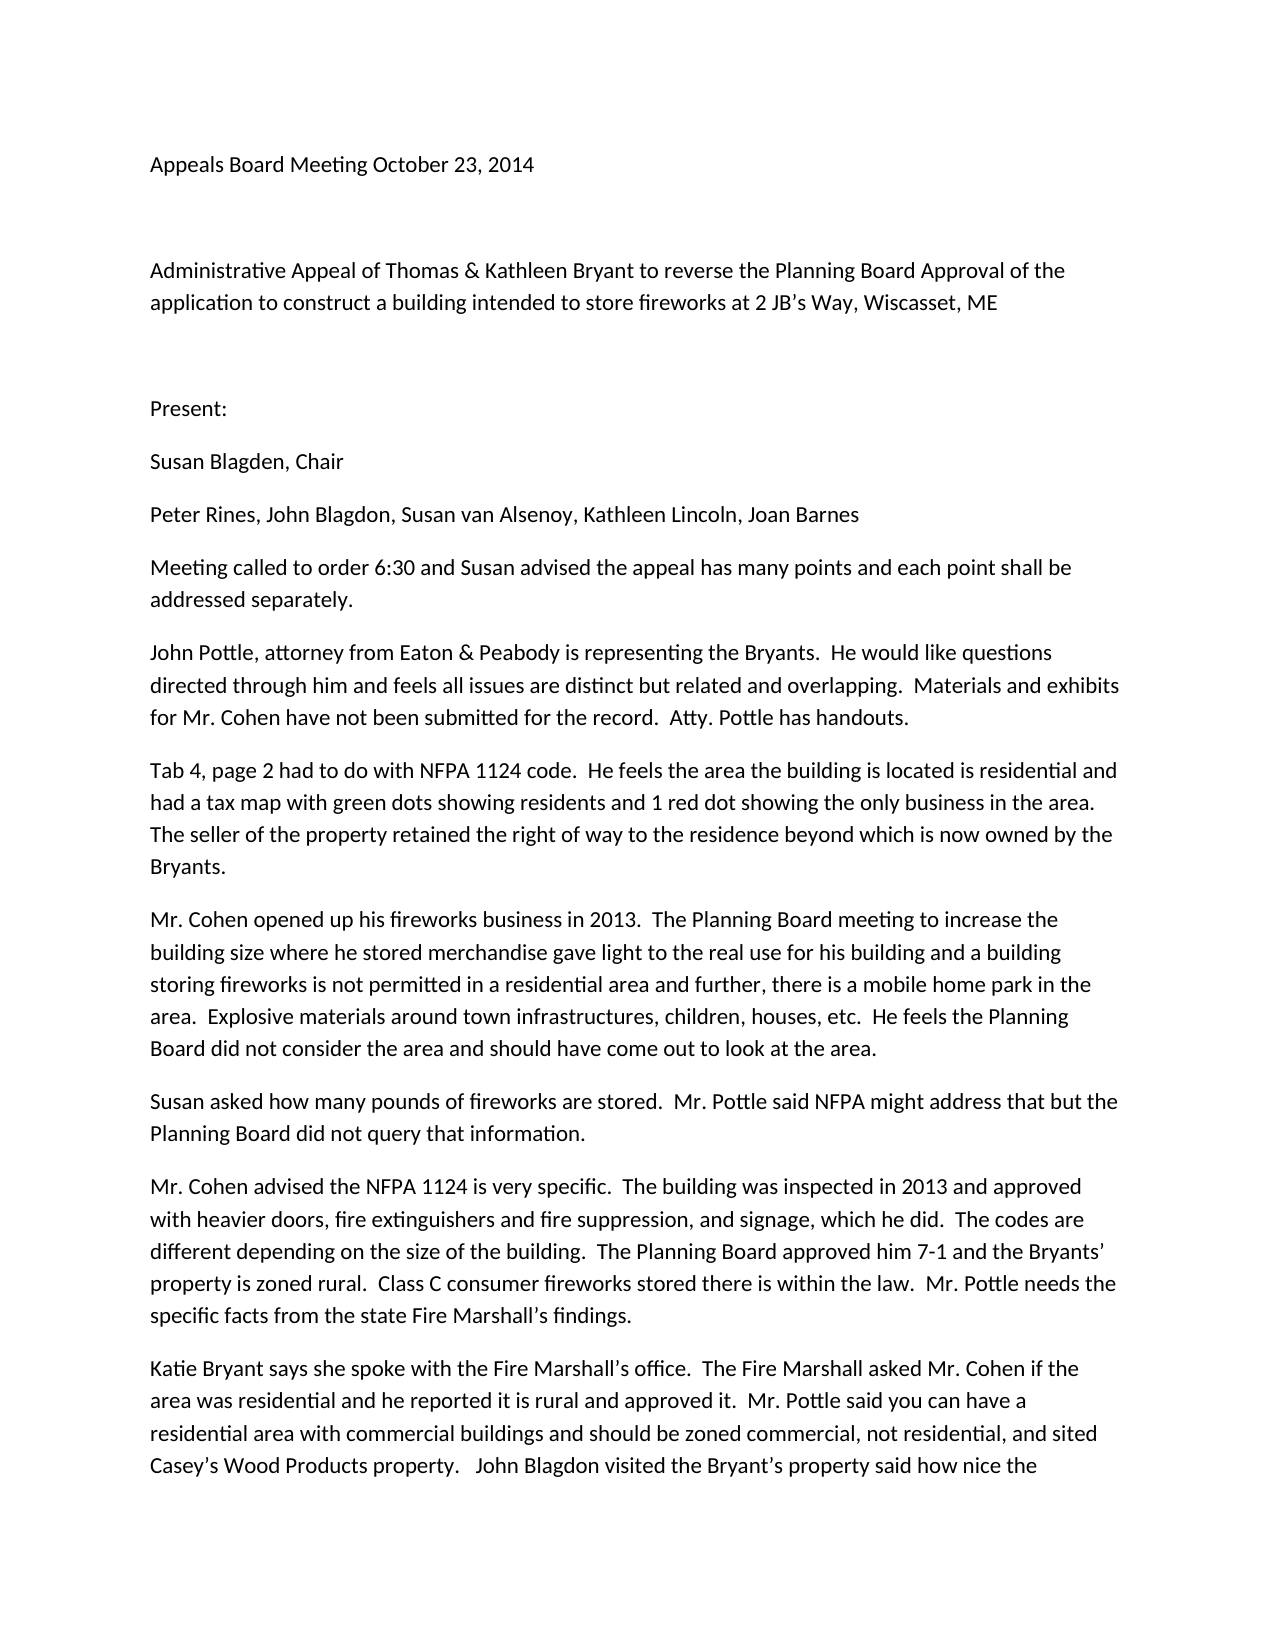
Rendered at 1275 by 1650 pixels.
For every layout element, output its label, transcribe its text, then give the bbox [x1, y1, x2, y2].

text Tab 4, page 2 had to do with NFPA 1124 code. He feels the area the building is located is residential and had a tax map with green dots showing residents and 1 red dot showing the only business in the area. The seller of the property retained the right of way to the residence beyond which is now owned by the Bryants. [150, 756, 1125, 881]
text Susan asked how many pounds of fireworks are stored. Mr. Pottle said NFPA might address that but the Planning Board did not query that information. [150, 1087, 1125, 1147]
text Peter Rines, John Blagdon, Susan van Alsenoy, Kathleen Lincoln, Joan Barnes [150, 500, 1125, 528]
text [150, 1354, 1125, 1479]
text Mr. Cohen opened up his fireworks business in 2013. The Planning Board meeting to increase the building size where he stored merchandise gave light to the real use for his building and a building storing fireworks is not permitted in a residential area and further, there is a mobile home park in the area. Explosive materials around town infrastructures, children, houses, etc. He feels the Planning Board did not consider the area and should have come out to look at the area. [150, 906, 1125, 1062]
text Susan Blagden, Chair [150, 447, 1125, 475]
text Appeals Board Meeting October 23, 2014 [150, 150, 1125, 178]
text Present: [150, 394, 1125, 422]
text Mr. Cohen advised the NFPA 1124 is very specific. The building was inspected in 2013 and approved with heavier doors, fire extinguishers and fire suppression, and signage, which he did. The codes are different depending on the size of the building. The Planning Board approved him 7-1 and the Bryants’ property is zoned rural. Class C consumer fireworks stored there is within the law. Mr. Pottle needs the specific facts from the state Fire Marshall’s findings. [150, 1172, 1125, 1329]
text John Pottle, attorney from Eaton & Peabody is representing the Bryants. He would like questions directed through him and feels all issues are distinct but related and overlapping. Materials and exhibits for Mr. Cohen have not been submitted for the record. Atty. Pottle has handouts. [150, 638, 1125, 731]
text Meeting called to order 6:30 and Susan advised the appeal has many points and each point shall be addressed separately. [150, 553, 1125, 613]
text Administrative Appeal of Thomas & Kathleen Bryant to reverse the Planning Board Approval of the application to construct a building intended to store fireworks at 2 JB’s Way, Wiscasset, ME [150, 256, 1125, 316]
